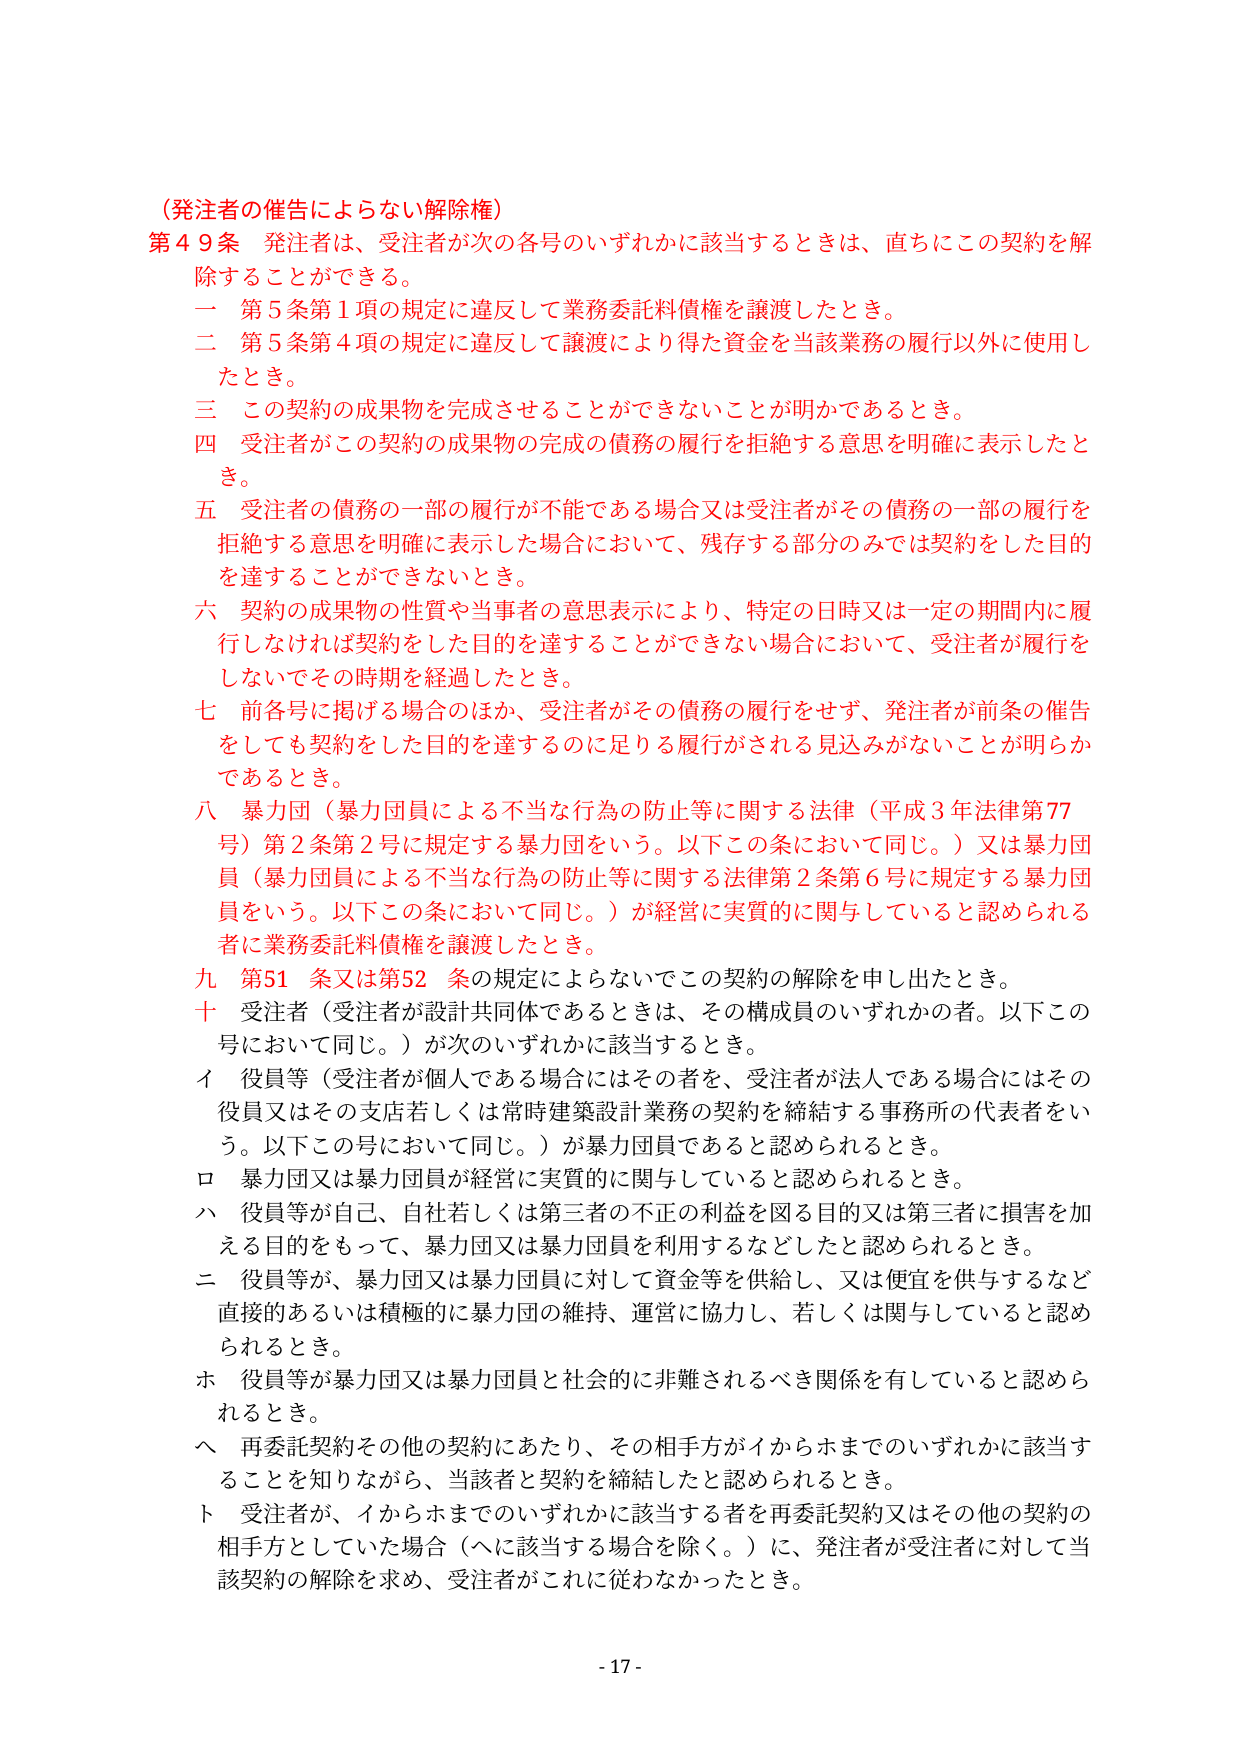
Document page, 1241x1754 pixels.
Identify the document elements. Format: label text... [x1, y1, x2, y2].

text 二 第５条第４項の規定に違反して譲渡により得た資金を当該業務の履行以外に使用したとき。 [171, 325, 1092, 392]
text ハ 役員等が自己、自社若しくは第三者の不正の利益を図る目的又は第三者に損害を加える目的をもって、暴力団又は暴力団員を利用するなどしたと認められるとき。 [183, 1194, 1092, 1261]
text 十 受注者（受注者が設計共同体であるときは、その構成員のいずれかの者。以下この号において同じ。）が次のいずれかに該当するとき。 [171, 994, 1092, 1061]
text 九 第51条又は第52条の規定によらないでこの契約の解除を申し出たとき。 [171, 961, 1092, 994]
text イ 役員等（受注者が個人である場合にはその者を、受注者が法人である場合にはその役員又はその支店若しくは常時建築設計業務の契約を締結する事務所の代表者をいう。以下この号において同じ。）が暴力団員であると認められるとき。 [183, 1061, 1092, 1161]
text へ 再委託契約その他の契約にあたり、その相手方がイからホまでのいずれかに該当することを知りながら、当該者と契約を締結したと認められるとき。 [183, 1429, 1092, 1496]
text 四 受注者がこの契約の成果物の完成の債務の履行を拒絶する意思を明確に表示したとき。 [171, 426, 1092, 492]
text ロ 暴力団又は暴力団員が経営に実質的に関与していると認められるとき。 [183, 1161, 1092, 1194]
text 六 契約の成果物の性質や当事者の意思表示により、特定の日時又は一定の期間内に履行しなければ契約をした目的を達することができない場合において、受注者が履行をしないでその時期を経過したとき。 [171, 593, 1092, 693]
text 一 第５条第１項の規定に違反して業務委託料債権を譲渡したとき。 [171, 292, 1092, 325]
text ト 受注者が、イからホまでのいずれかに該当する者を再委託契約又はその他の契約の相手方としていた場合（ヘに該当する場合を除く。）に、発注者が受注者に対して当該契約の解除を求め、受注者がこれに従わなかったとき。 [183, 1496, 1092, 1596]
text ニ 役員等が、暴力団又は暴力団員に対して資金等を供給し、又は便宜を供与するなど直接的あるいは積極的に暴力団の維持、運営に協力し、若しくは関与していると認められるとき。 [183, 1261, 1092, 1362]
text 第４９条 発注者は、受注者が次の各号のいずれかに該当するときは、直ちにこの契約を解除することができる。 [148, 225, 1092, 292]
text 五 受注者の債務の一部の履行が不能である場合又は受注者がその債務の一部の履行を拒絶する意思を明確に表示した場合において、残存する部分のみでは契約をした目的を達することができないとき。 [171, 492, 1092, 593]
text （発注者の催告によらない解除権） [148, 191, 1092, 225]
text 七 前各号に掲げる場合のほか、受注者がその債務の履行をせず、発注者が前条の催告をしても契約をした目的を達するのに足りる履行がされる見込みがないことが明らかであるとき。 [171, 693, 1092, 793]
text 八 暴力団（暴力団員による不当な行為の防止等に関する法律（平成３年法律第77号）第２条第２号に規定する暴力団をいう。以下この条において同じ。）又は暴力団員（暴力団員による不当な行為の防止等に関する法律第２条第６号に規定する暴力団員をいう。以下この条において同じ。）が経営に実質的に関与していると認められる者に業務委託料債権を譲渡したとき。 [171, 793, 1092, 961]
text 三 この契約の成果物を完成させることができないことが明かであるとき。 [171, 392, 1092, 426]
text ホ 役員等が暴力団又は暴力団員と社会的に非難されるべき関係を有していると認められるとき。 [183, 1362, 1092, 1429]
